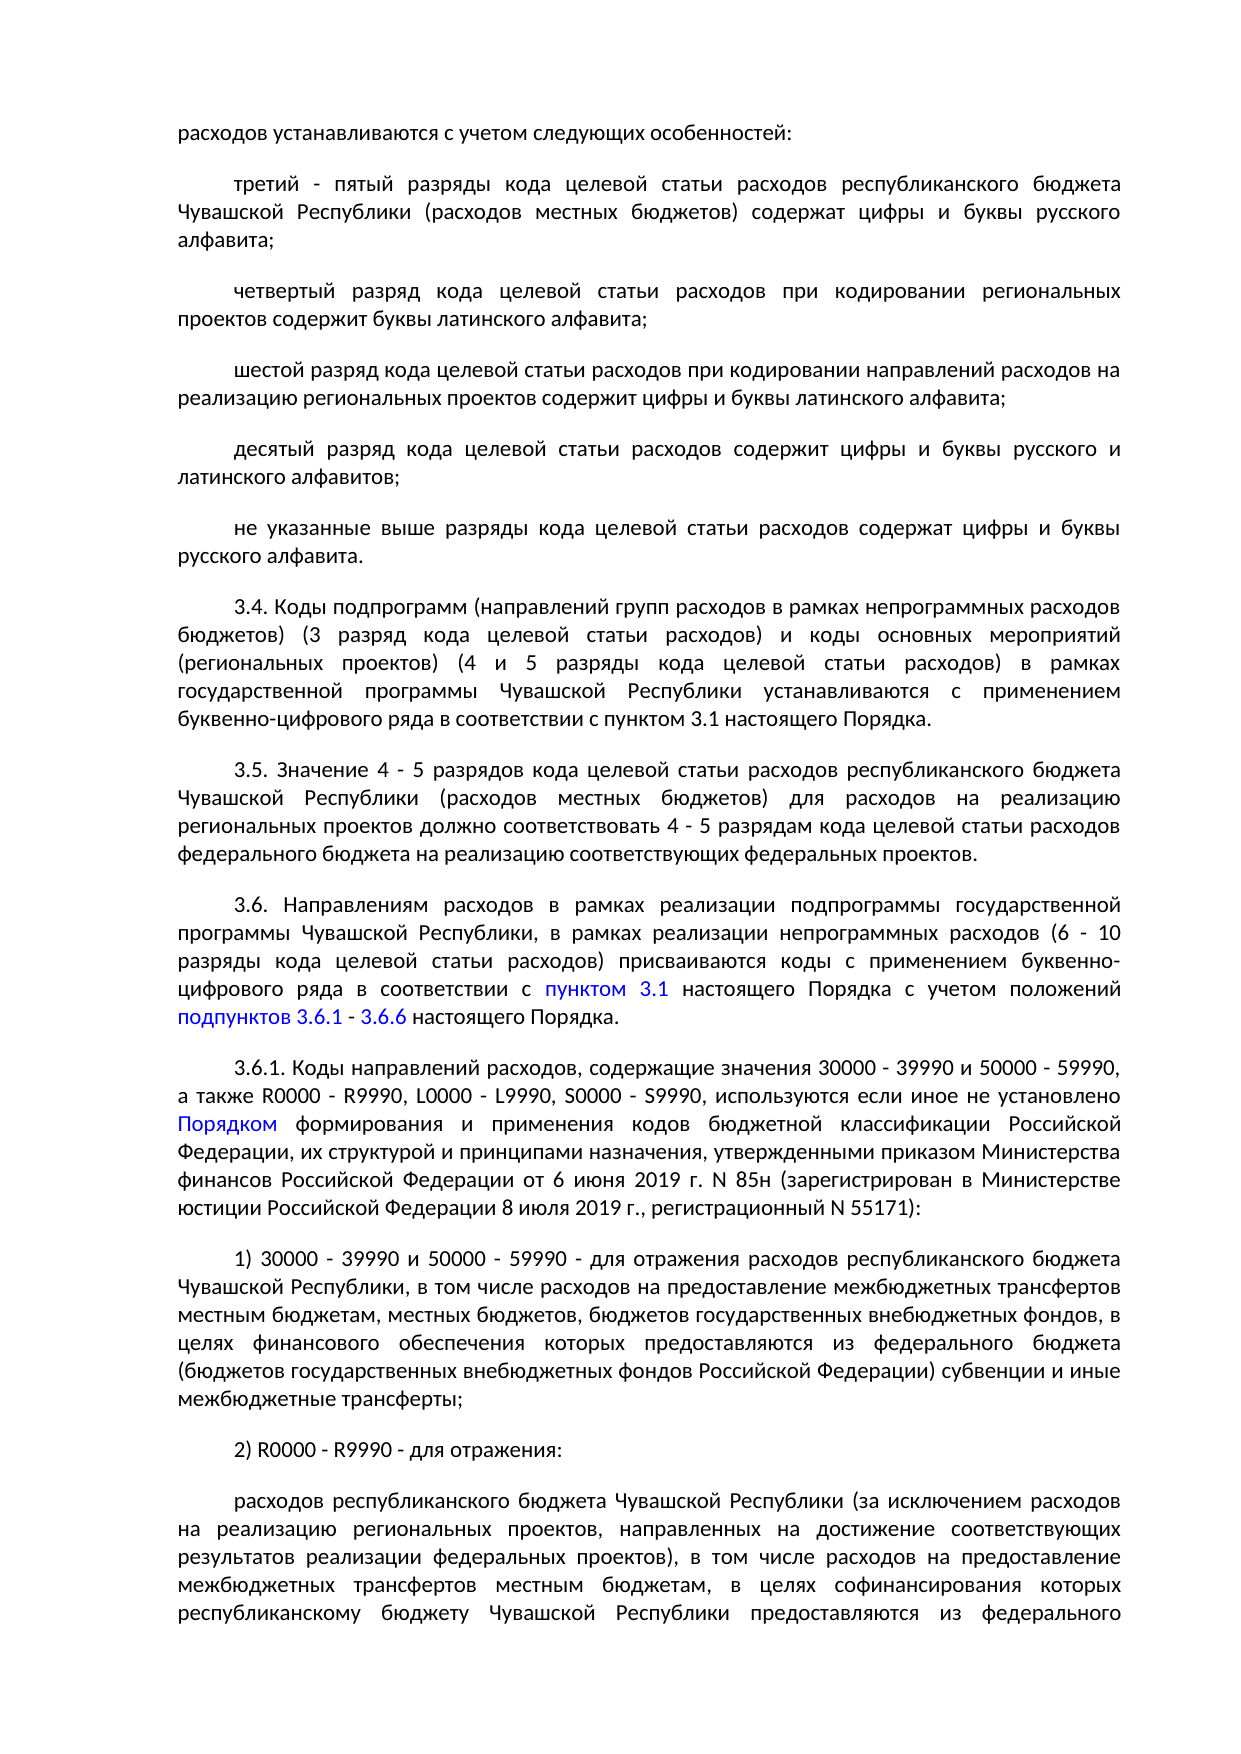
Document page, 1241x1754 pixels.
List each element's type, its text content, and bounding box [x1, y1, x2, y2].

text шестой разряд кода целевой статьи расходов при кодировании направлений расходов на реализацию региональных проектов содержит цифры и буквы латинского алфавита; [177, 355, 1122, 411]
text 3.5. Значение 4 - 5 разрядов кода целевой статьи расходов республиканского бюджета Чувашской Республики (расходов местных бюджетов) для расходов на реализацию региональных проектов должно соответствовать 4 - 5 разрядам кода целевой статьи расходов федерального бюджета на реализацию соответствующих федеральных проектов. [177, 755, 1122, 867]
text третий - пятый разряды кода целевой статьи расходов республиканского бюджета Чувашской Республики (расходов местных бюджетов) содержат цифры и буквы русского алфавита; [177, 169, 1122, 253]
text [177, 118, 1122, 146]
text 3.6.1. Коды направлений расходов, содержащие значения 30000 - 39990 и 50000 - 59990, а также R0000 - R9990, L0000 - L9990, S0000 - S9990, используются если иное не установлено Порядком формирования и применения кодов бюджетной классификации Российской Федерации, их структурой и принципами назначения, утвержденными приказом Министерства финансов Российской Федерации от 6 июня 2019 г. N 85н (зарегистрирован в Министерстве юстиции Российской Федерации 8 июля 2019 г., регистрационный N 55171): [177, 1053, 1122, 1221]
text 1) 30000 - 39990 и 50000 - 59990 - для отражения расходов республиканского бюджета Чувашской Республики, в том числе расходов на предоставление межбюджетных трансфертов местным бюджетам, местных бюджетов, бюджетов государственных внебюджетных фондов, в целях финансового обеспечения которых предоставляются из федерального бюджета (бюджетов государственных внебюджетных фондов Российской Федерации) субвенции и иные межбюджетные трансферты; [177, 1244, 1122, 1412]
text 3.4. Коды подпрограмм (направлений групп расходов в рамках непрограммных расходов бюджетов) (3 разряд кода целевой статьи расходов) и коды основных мероприятий (региональных проектов) (4 и 5 разряды кода целевой статьи расходов) в рамках государственной программы Чувашской Республики устанавливаются с применением буквенно-цифрового ряда в соответствии с пунктом 3.1 настоящего Порядка. [177, 592, 1122, 732]
text 2) R0000 - R9990 - для отражения: [177, 1435, 1122, 1463]
text не указанные выше разряды кода целевой статьи расходов содержат цифры и буквы русского алфавита. [177, 513, 1122, 569]
text четвертый разряд кода целевой статьи расходов при кодировании региональных проектов содержит буквы латинского алфавита; [177, 276, 1122, 332]
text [177, 1486, 1122, 1626]
text 3.6. Направлениям расходов в рамках реализации подпрограммы государственной программы Чувашской Республики, в рамках реализации непрограммных расходов (6 - 10 разряды кода целевой статьи расходов) присваиваются коды с применением буквенно-цифрового ряда в соответствии с пунктом 3.1 настоящего Порядка с учетом положений подпунктов 3.6.1 - 3.6.6 настоящего Порядка. [177, 890, 1122, 1030]
text десятый разряд кода целевой статьи расходов содержит цифры и буквы русского и латинского алфавитов; [177, 434, 1122, 490]
